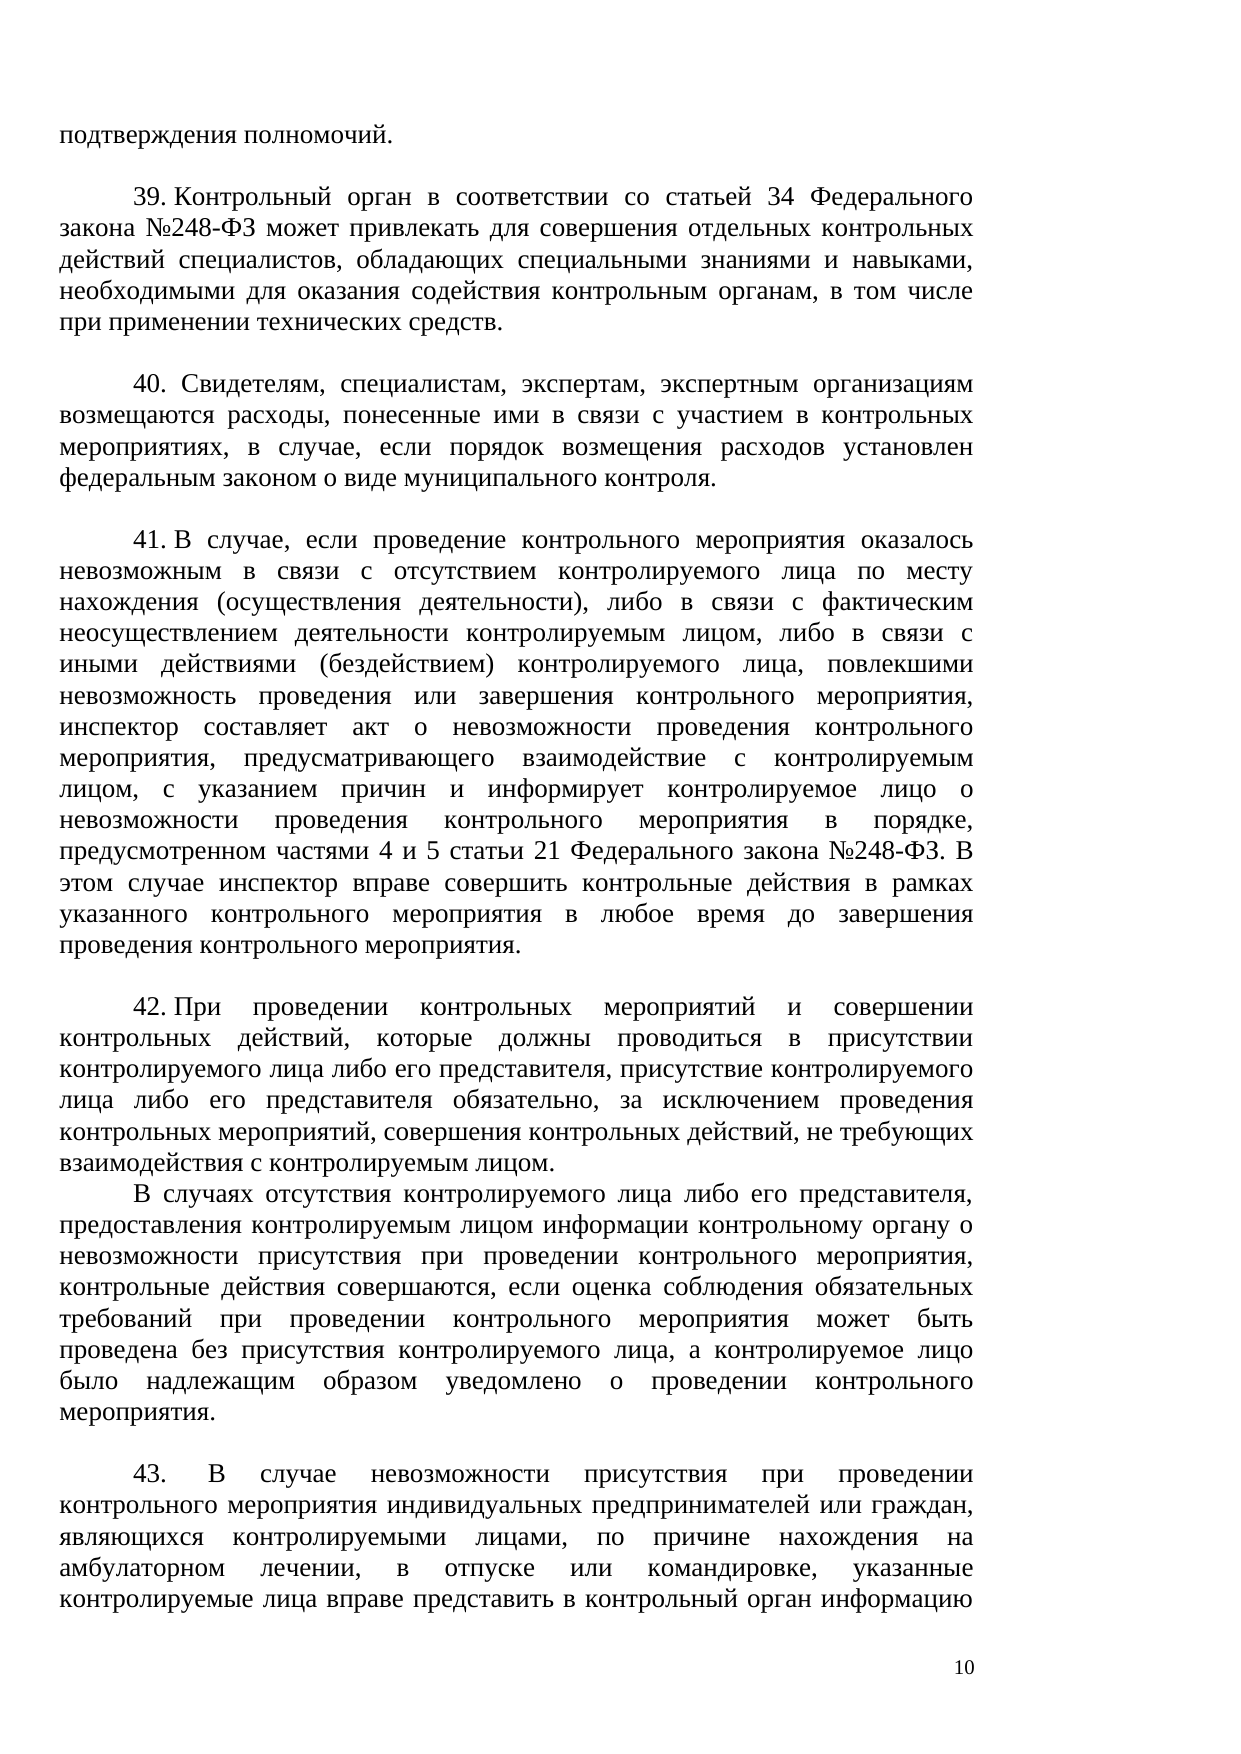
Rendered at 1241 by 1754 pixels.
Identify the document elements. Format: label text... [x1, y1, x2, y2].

text 41. В случае, если проведение контрольного мероприятия оказалось невозможным в связи с отсутствием контролируемого лица по месту нахождения (осуществления деятельности), либо в связи с фактическим неосуществлением деятельности контролируемым лицом, либо в связи с иными действиями (бездействием) контролируемого лица, повлекшими невозможность проведения или завершения контрольного мероприятия, инспектор составляет акт о невозможности проведения контрольного мероприятия, предусматривающего взаимодействие с контролируемым лицом, с указанием причин и информирует контролируемое лицо о невозможности проведения контрольного мероприятия в порядке, предусмотренном частями 4 и 5 статьи 21 Федерального закона №248-ФЗ. В этом случае инспектор вправе совершить контрольные действия в рамках указанного контрольного мероприятия в любое время до завершения проведения контрольного мероприятия. [59, 523, 974, 959]
text 40. Свидетелям, специалистам, экспертам, экспертным организациям возмещаются расходы, понесенные ими в связи с участием в контрольных мероприятиях, в случае, если порядок возмещения расходов установлен федеральным законом о виде муниципального контроля. [59, 367, 974, 492]
text 39. Контрольный орган в соответствии со статьей 34 Федерального закона №248-ФЗ может привлекать для совершения отдельных контрольных действий специалистов, обладающих специальными знаниями и навыками, необходимыми для оказания содействия контрольным органам, в том числе при применении технических средств. [59, 180, 974, 336]
text 42. При проведении контрольных мероприятий и совершении контрольных действий, которые должны проводиться в присутствии контролируемого лица либо его представителя, присутствие контролируемого лица либо его представителя обязательно, за исключением проведения контрольных мероприятий, совершения контрольных действий, не требующих взаимодействия с контролируемым лицом. [59, 990, 974, 1177]
text В случаях отсутствия контролируемого лица либо его представителя, предоставления контролируемым лицом информации контрольному органу о невозможности присутствия при проведении контрольного мероприятия, контрольные действия совершаются, если оценка соблюдения обязательных требований при проведении контрольного мероприятия может быть проведена без присутствия контролируемого лица, а контролируемое лицо было надлежащим образом уведомлено о проведении контрольного мероприятия. [59, 1177, 974, 1426]
